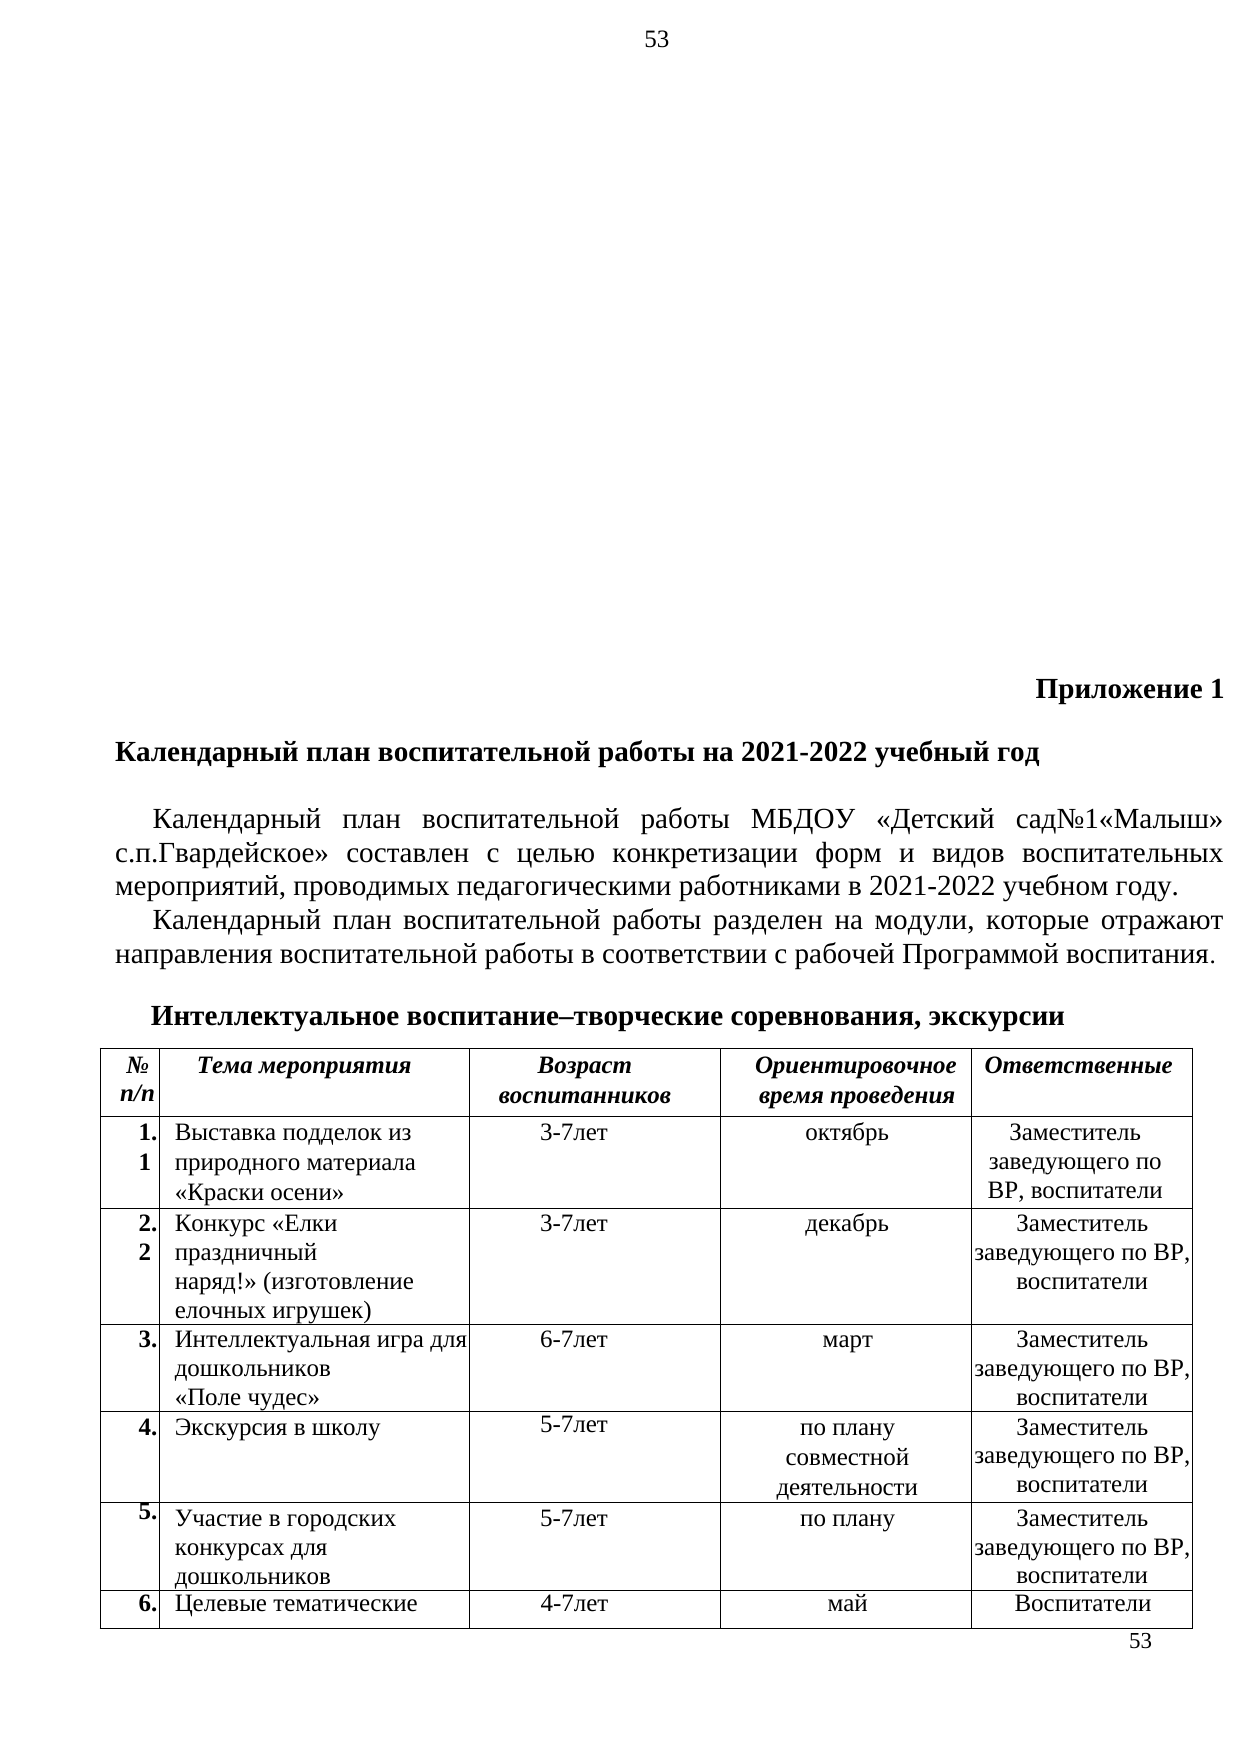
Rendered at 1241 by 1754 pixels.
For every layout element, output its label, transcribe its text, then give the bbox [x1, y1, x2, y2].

table_cell май [721, 1591, 971, 1628]
table_header № п/п [101, 1049, 159, 1116]
table_header Тема мероприятия [160, 1049, 469, 1116]
table_cell 4-7лет [470, 1591, 720, 1628]
text Календарный план воспитательной работы МБДОУ «Детский сад№1«Малыш» с.п.Гвардейское» составлен с целью конкретизации форм и видов воспитательных мероприятий, проводимых педагогическими работниками в 2021-2022 учебном году. [115, 801, 1224, 902]
table_cell Заместитель заведующего по ВР, воспитатели [972, 1117, 1192, 1207]
text Приложение 1 [85, 671, 1224, 705]
table_cell март [721, 1325, 971, 1411]
table_cell Заместитель заведующего по ВР, воспитатели [972, 1503, 1192, 1590]
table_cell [160, 1591, 469, 1628]
table_cell [101, 1591, 159, 1628]
table_cell 2. [101, 1209, 159, 1323]
table_cell 6-7лет [470, 1325, 720, 1411]
table_cell 3-7лет [470, 1117, 720, 1207]
table_cell 3-7лет [470, 1209, 720, 1323]
table_cell Заместитель заведующего по ВР, воспитатели [972, 1325, 1192, 1411]
table_cell по плану совместной деятельности [721, 1412, 971, 1502]
table_cell [101, 1503, 159, 1590]
table_cell октябрь [721, 1117, 971, 1207]
text Интеллектуальное воспитание–творческие соревнования, экскурсии [115, 998, 1101, 1032]
table_cell Заместитель заведующего по ВР, воспитатели [972, 1412, 1192, 1502]
table_cell [101, 1412, 159, 1502]
table_cell [101, 1325, 159, 1411]
table_header Ориентировочное время проведения [721, 1049, 971, 1116]
subtitle Календарный план воспитательной работы на 2021-2022 учебный год [115, 734, 1224, 768]
text Календарный план воспитательной работы разделен на модули, которые отражают направления воспитательной работы в соответствии с рабочей Программой воспитания. [115, 902, 1224, 969]
table_cell Конкурс «Елки праздничный наряд!» (изготовление елочных игрушек) [160, 1209, 469, 1323]
table_cell Выставка подделок из природного материала «Краски осени» [160, 1117, 469, 1207]
table_cell Интеллектуальная игра для дошкольников «Поле чудес» [160, 1325, 469, 1411]
table_cell Воспитатели [972, 1591, 1192, 1628]
table_header Ответственные [972, 1049, 1192, 1116]
table_cell 5-7лет [470, 1412, 720, 1502]
table_cell Участие в городских конкурсах для дошкольников [160, 1503, 469, 1590]
table_cell по плану [721, 1503, 971, 1590]
table_cell 5-7лет [470, 1503, 720, 1590]
table_cell 1. [101, 1117, 159, 1207]
table_cell Заместитель заведующего по ВР, воспитатели [972, 1209, 1192, 1323]
table_header Возраст воспитанников [470, 1049, 720, 1116]
table_cell декабрь [721, 1209, 971, 1323]
table_cell Экскурсия в школу [160, 1412, 469, 1502]
